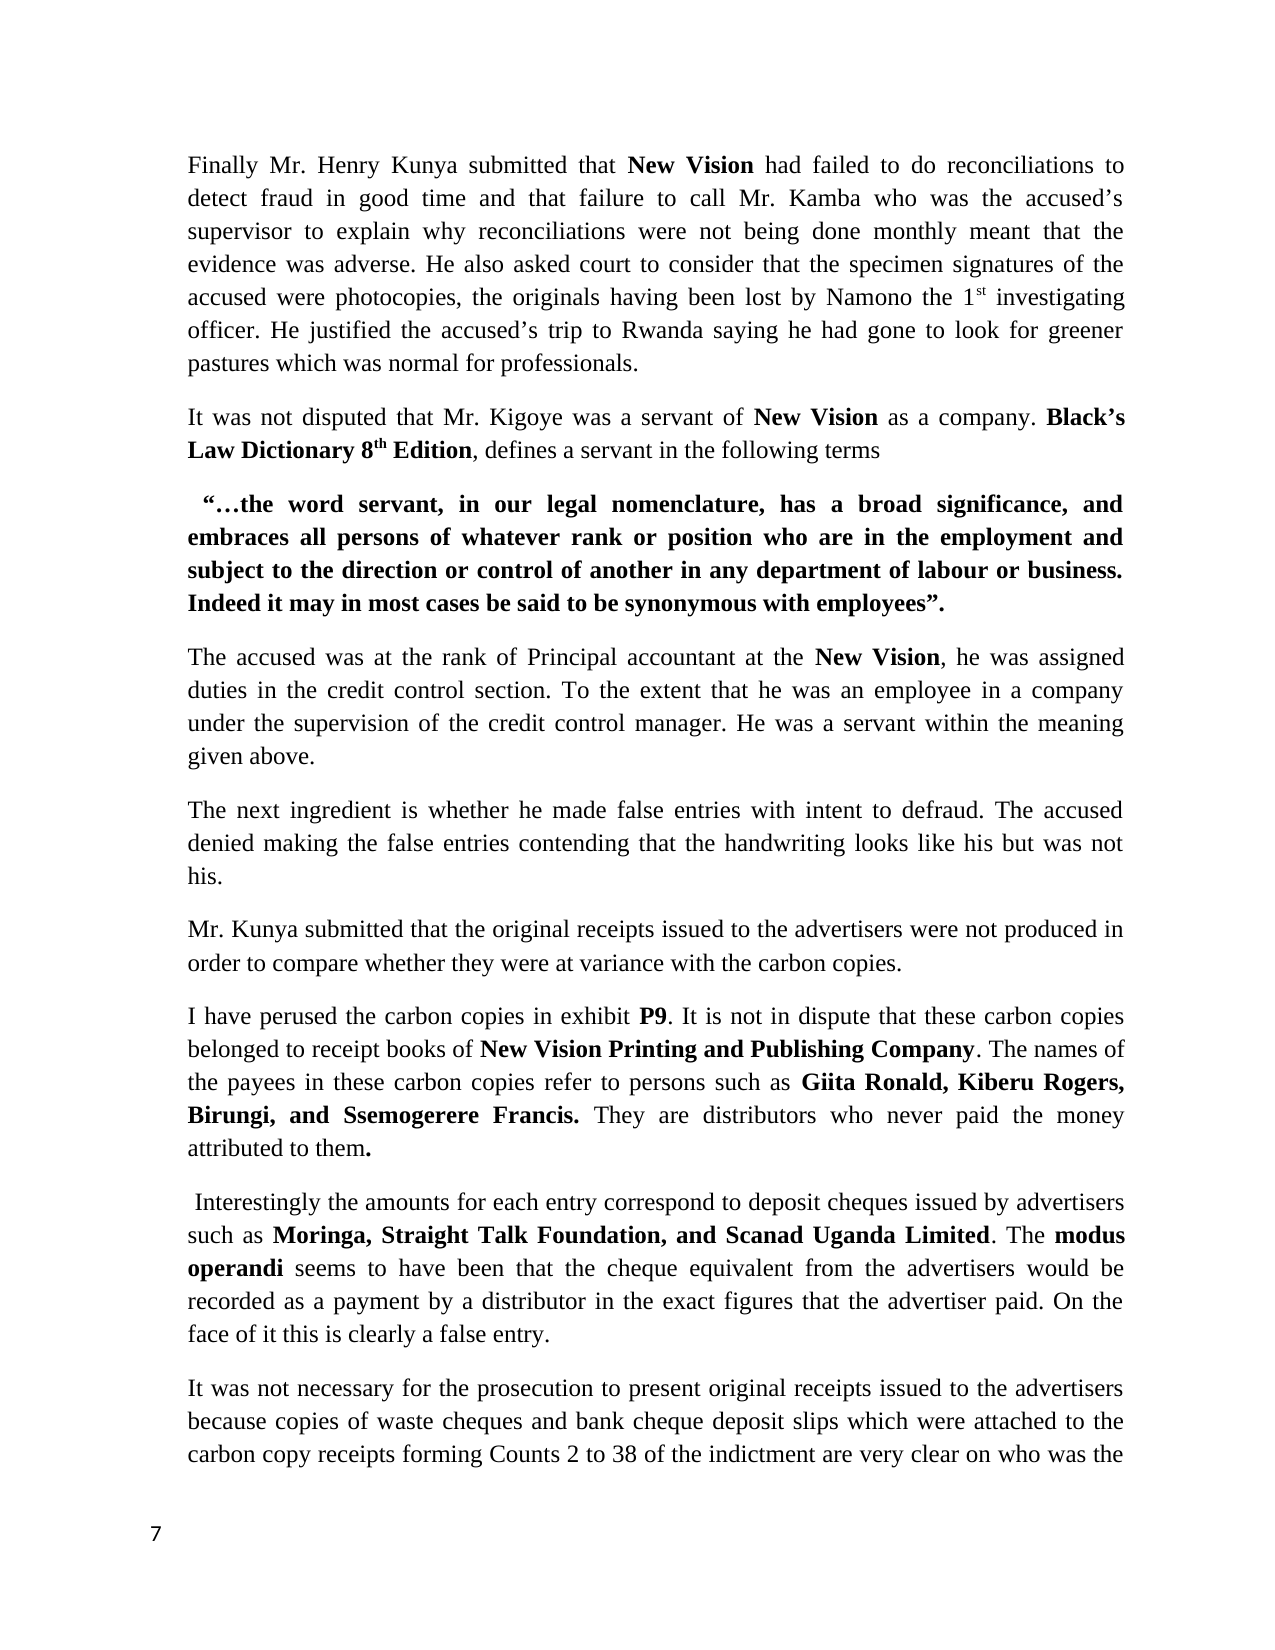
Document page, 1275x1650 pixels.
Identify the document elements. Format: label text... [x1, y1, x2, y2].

text “…the word servant, in our legal nomenclature, has a broad significance, and embraces all persons of whatever rank or position who are in the employment and subject to the direction or control of another in any department of labour or business. Indeed it may in most cases be said to be synonymous with employees”. [187, 489, 1125, 617]
text Finally Mr. Henry Kunya submitted that New Vision had failed to do reconciliations to detect fraud in good time and that failure to call Mr. Kamba who was the accused’s supervisor to explain why reconciliations were not being done monthly meant that the evidence was adverse. He also asked court to consider that the specimen signatures of the accused were photocopies, the originals having been lost by Namono the 1st investigating officer. He justified the accused’s trip to Rwanda saying he had gone to look for greener pastures which was normal for professionals. [187, 150, 1125, 377]
text It was not disputed that Mr. Kigoye was a servant of New Vision as a company. Black’s Law Dictionary 8th Edition, defines a servant in the following terms [187, 402, 1125, 464]
text Interestingly the amounts for each entry correspond to deposit cheques issued by advertisers such as Moringa, Straight Talk Foundation, and Scanad Uganda Limited. The modus operandi seems to have been that the cheque equivalent from the advertisers would be recorded as a payment by a distributor in the exact figures that the advertiser paid. On the face of it this is clearly a false entry. [187, 1187, 1125, 1348]
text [187, 1373, 1125, 1468]
text I have perused the carbon copies in exhibit P9. It is not in dispute that these carbon copies belonged to receipt books of New Vision Printing and Publishing Company. The names of the payees in these carbon copies refer to persons such as Giita Ronald, Kiberu Rogers, Birungi, and Ssemogerere Francis. They are distributors who never paid the money attributed to them. [187, 1001, 1125, 1162]
text Mr. Kunya submitted that the original receipts issued to the advertisers were not produced in order to compare whether they were at variance with the carbon copies. [187, 914, 1125, 976]
text The next ingredient is whether he made false entries with intent to defraud. The accused denied making the false entries contending that the handwriting looks like his but was not his. [187, 795, 1125, 889]
text The accused was at the rank of Principal accountant at the New Vision, he was assigned duties in the credit control section. To the extent that he was an employee in a company under the supervision of the credit control manager. He was a servant within the meaning given above. [187, 642, 1125, 769]
